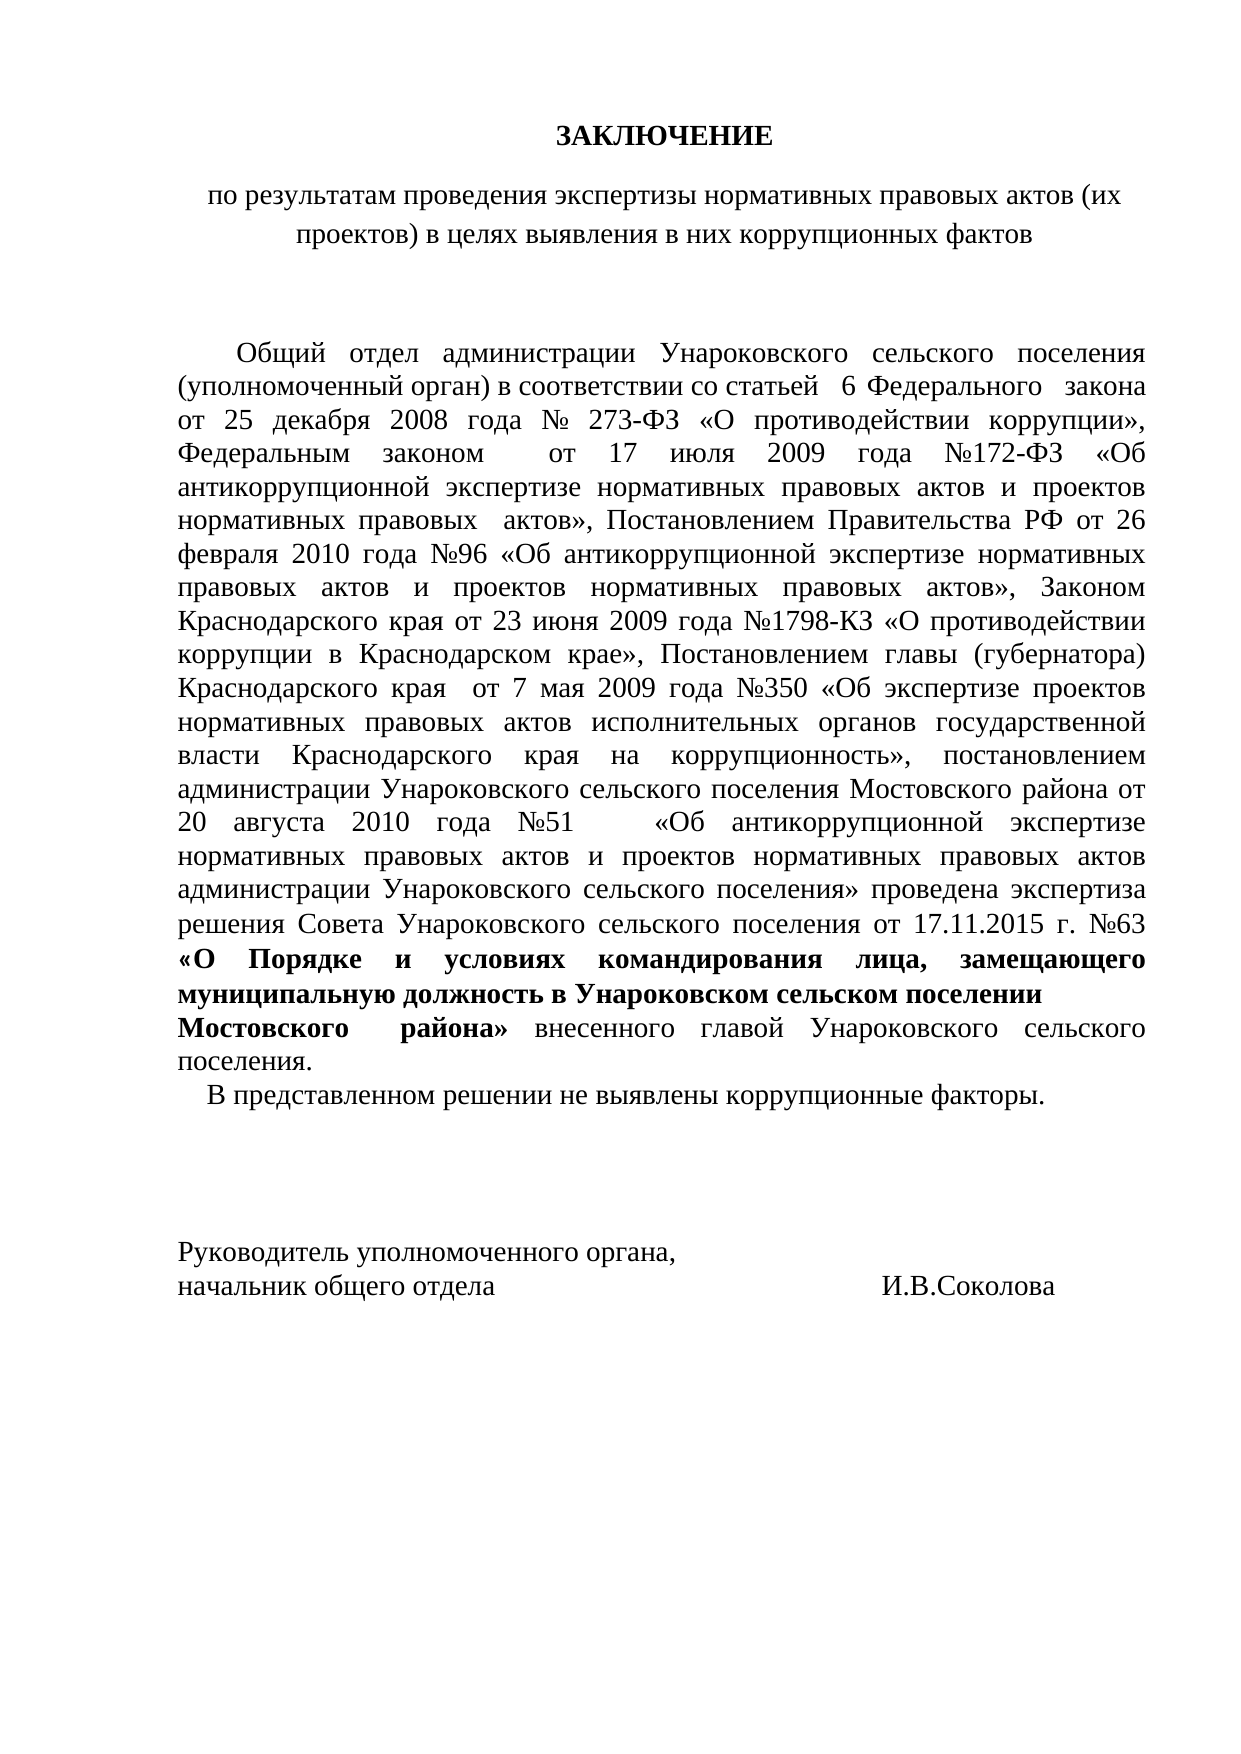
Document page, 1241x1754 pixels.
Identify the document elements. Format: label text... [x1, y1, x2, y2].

text начальник общего отдела И.В.Соколова [177, 1268, 1152, 1301]
text Мостовского района» внесенного главой Унароковского сельского поселения. [177, 1010, 1146, 1077]
text В представленном решении не выявлены коррупционные факторы. [177, 1077, 1152, 1110]
text Руководитель уполномоченного органа, [177, 1234, 1152, 1268]
text ЗАКЛЮЧЕНИЕ [177, 118, 1152, 152]
text Общий отдел администрации Унароковского сельского поселения (уполномоченный орган) в соответствии со статьей 6 Федерального закона от 25 декабря 2008 года № 273-ФЗ «О противодействии коррупции», Федеральным законом от 17 июля 2009 года №172-ФЗ «Об антикоррупционной экспертизе нормативных правовых актов и проектов нормативных правовых актов», Постановлением Правительства РФ от 26 февраля 2010 года №96 «Об антикоррупционной экспертизе нормативных правовых актов и проектов нормативных правовых актов», Законом Краснодарского края от 23 июня 2009 года №1798-КЗ «О противодействии коррупции в Краснодарском крае», Постановлением главы (губернатора) Краснодарского края от 7 мая 2009 года №350 «Об экспертизе проектов нормативных правовых актов исполнительных органов государственной власти Краснодарского края на коррупционность», постановлением администрации Унароковского сельского поселения Мостовского района от 20 августа 2010 года №51 «Об антикоррупционной экспертизе нормативных правовых актов и проектов нормативных правовых актов администрации Унароковского сельского поселения» проведена экспертиза решения Совета Унароковского сельского поселения от 17.11.2015 г. №63 «О Порядке и условиях командирования лица, замещающего муниципальную должность в Унароковском сельском поселении [177, 335, 1146, 1010]
text по результатам проведения экспертизы нормативных правовых актов (их проектов) в целях выявления в них коррупционных фактов [177, 177, 1152, 249]
